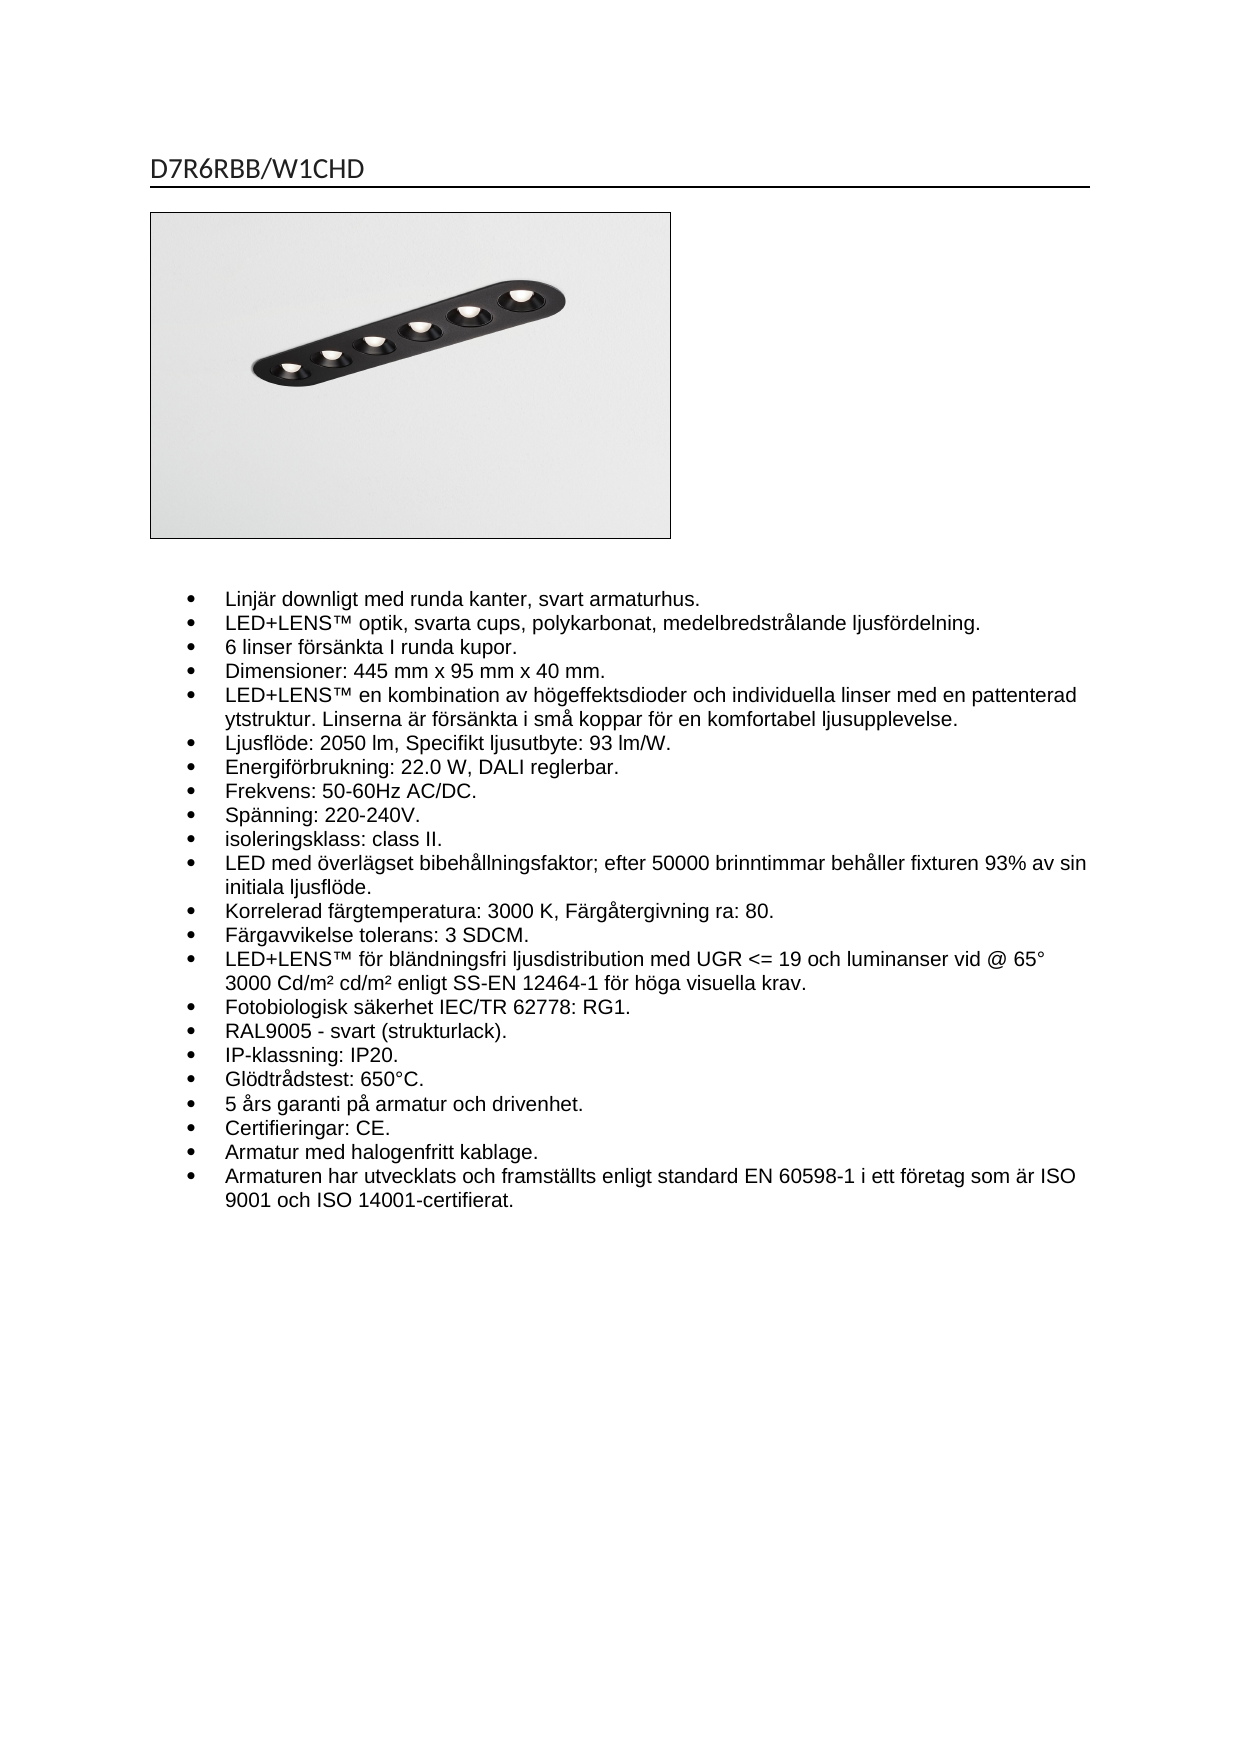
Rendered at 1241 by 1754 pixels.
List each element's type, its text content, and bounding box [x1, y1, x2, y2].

list Armaturen har utvecklats och framställts enligt standard EN 60598-1 i ett företag som är ISO 9001 och ISO 14001-certifierat. [187, 1163, 1090, 1212]
list LED+LENS™ en kombination av högeffektsdioder och individuella linser med en pattenterad ytstruktur. Linserna är försänkta i små koppar för en komfortabel ljusupplevelse. [187, 683, 1090, 731]
list Fotobiologisk säkerhet IEC/TR 62778: RG1. [187, 995, 1090, 1019]
list isoleringsklass: class II. [187, 827, 1090, 851]
picture [151, 213, 670, 538]
list IP-klassning: IP20. [187, 1043, 1090, 1067]
list Energiförbrukning: 22.0 W, DALI reglerbar. [187, 755, 1090, 779]
list Ljusflöde: 2050 lm, Specifikt ljusutbyte: 93 lm/W. [187, 731, 1090, 755]
list LED+LENS™ optik, svarta cups, polykarbonat, medelbredstrålande ljusfördelning. [187, 610, 1090, 634]
list 6 linser försänkta I runda kupor. [187, 634, 1090, 658]
list Spänning: 220-240V. [187, 803, 1090, 827]
list Frekvens: 50-60Hz AC/DC. [187, 779, 1090, 803]
list RAL9005 - svart (strukturlack). [187, 1019, 1090, 1043]
list Glödtrådstest: 650°C. [187, 1067, 1090, 1091]
list Korrelerad färgtemperatura: 3000 K, Färgåtergivning ra: 80. [187, 899, 1090, 923]
list Linjär downligt med runda kanter, svart armaturhus. [187, 586, 1090, 610]
list Färgavvikelse tolerans: 3 SDCM. [187, 923, 1090, 947]
list LED+LENS™ för bländningsfri ljusdistribution med UGR <= 19 och luminanser vid @ 65° 3000 Cd/m² cd/m² enligt SS-EN 12464-1 för höga visuella krav. [187, 947, 1090, 995]
list Dimensioner: 445 mm x 95 mm x 40 mm. [187, 658, 1090, 683]
list Armatur med halogenfritt kablage. [187, 1139, 1090, 1163]
list Certifieringar: CE. [187, 1115, 1090, 1139]
list 5 års garanti på armatur och drivenhet. [187, 1091, 1090, 1115]
list LED med överlägset bibehållningsfaktor; efter 50000 brinntimmar behåller fixturen 93% av sin initiala ljusflöde. [187, 851, 1090, 899]
text D7R6RBB/W1CHD [150, 150, 1090, 186]
